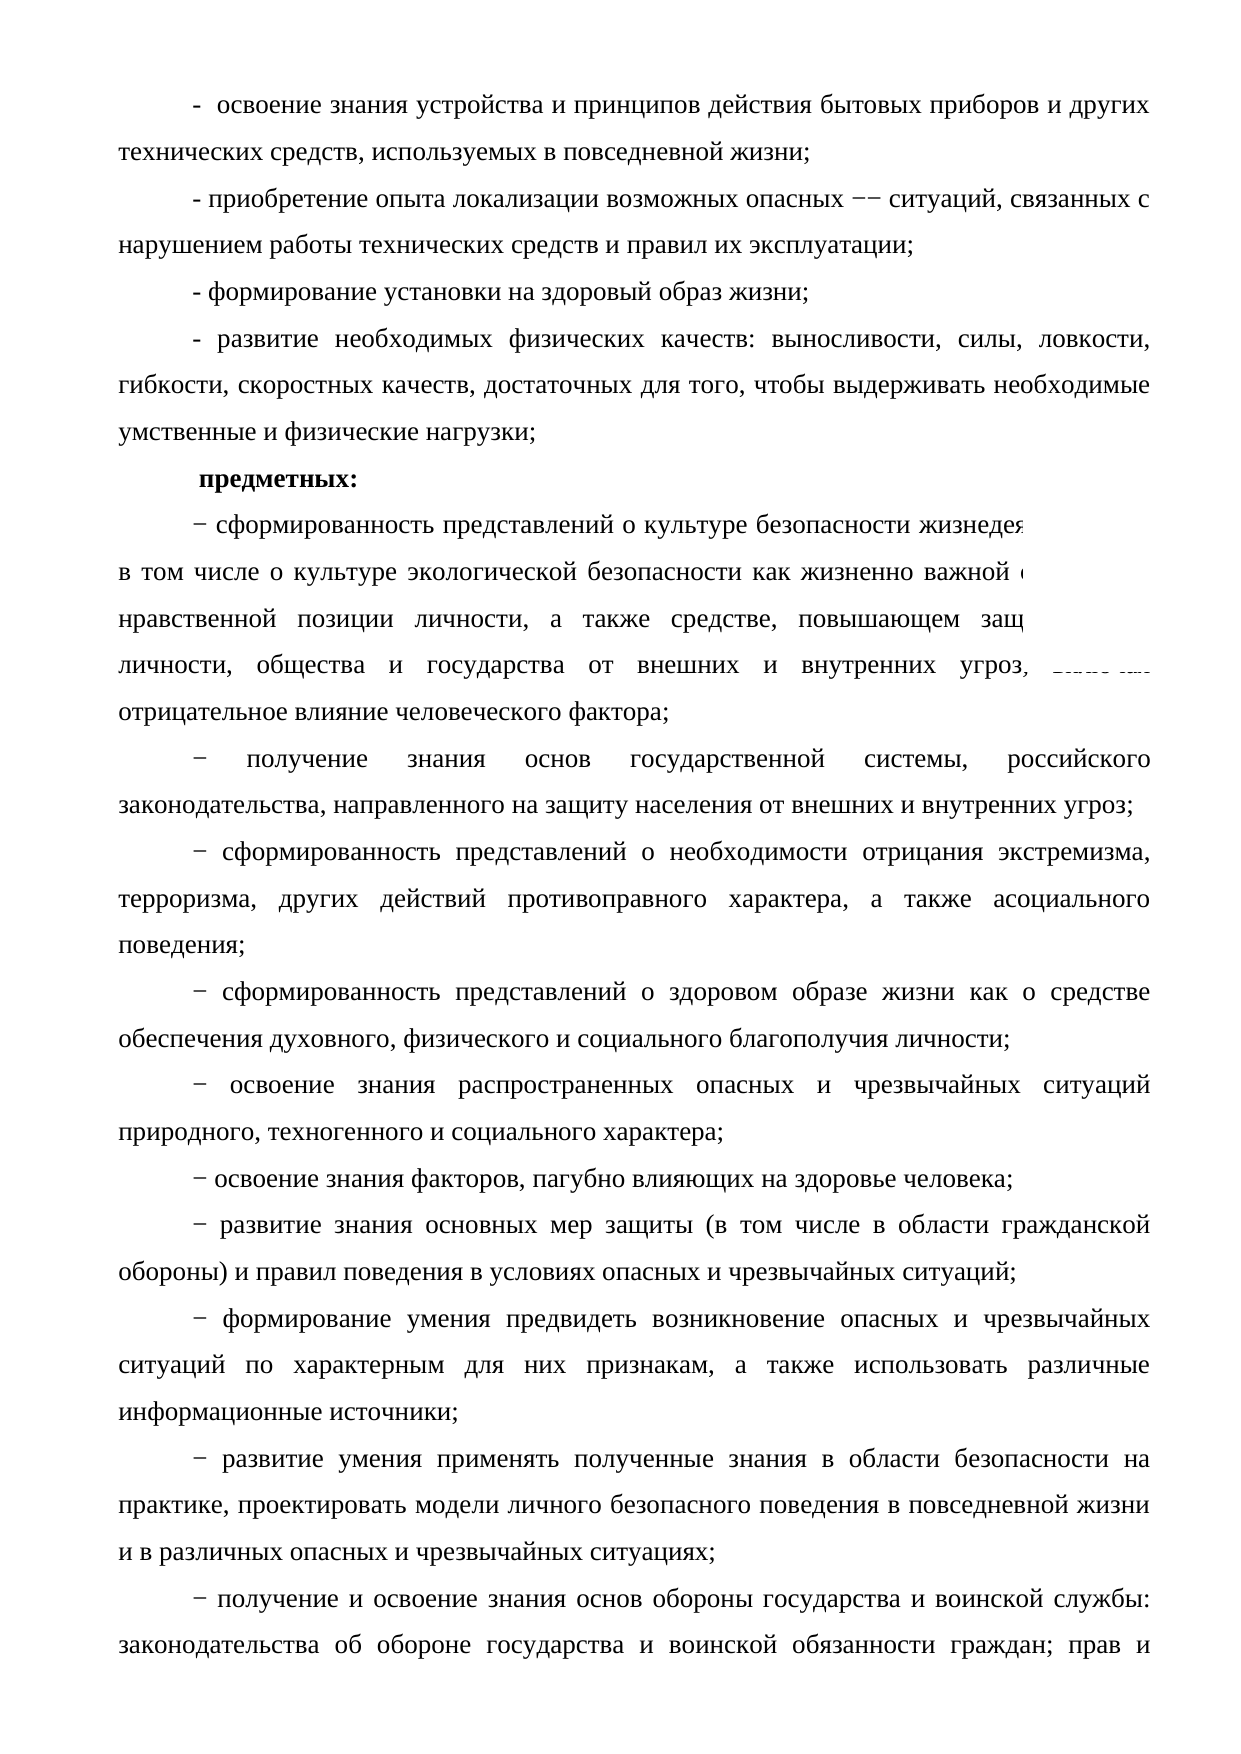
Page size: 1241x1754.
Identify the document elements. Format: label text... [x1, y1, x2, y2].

text − сформированность представлений о культуре безопасности жизнедеятельности, в том числе о культуре экологической безопасности как жизненно важной социально-нравственной позиции личности, а также средстве, повышающем защищенность личности, общества и государства от внешних и внутренних угроз, включая отрицательное влияние человеческого фактора; [118, 509, 1152, 726]
text − развитие знания основных мер защиты (в том числе в области гражданской обороны) и правил поведения в условиях опасных и чрезвычайных ситуаций; [118, 1209, 1152, 1286]
text − получение знания основ государственной системы, российского законодательства, направленного на защиту населения от внешних и внутренних угроз; [118, 742, 1152, 820]
text - приобретение опыта локализации возможных опасных −− ситуаций, связанных с нарушением работы технических средств и правил их эксплуатации; [118, 182, 1152, 260]
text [118, 1582, 1152, 1660]
text − формирование умения предвидеть возникновение опасных и чрезвычайных ситуаций по характерным для них признакам, а также использовать различные информационные источники; [118, 1302, 1152, 1426]
text − сформированность представлений о необходимости отрицания экстремизма, терроризма, других действий противоправного характера, а также асоциального поведения; [118, 835, 1152, 960]
text − освоение знания распространенных опасных и чрезвычайных ситуаций природного, техногенного и социального характера; [118, 1069, 1152, 1146]
text предметных: [118, 462, 1023, 493]
text − развитие умения применять полученные знания в области безопасности на практике, проектировать модели личного безопасного поведения в повседневной жизни и в различных опасных и чрезвычайных ситуациях; [118, 1442, 1152, 1566]
text - освоение знания устройства и принципов действия бытовых приборов и других технических средств, используемых в повседневной жизни; [118, 89, 1152, 166]
text - развитие необходимых физических качеств: выносливости, силы, ловкости, гибкости, скоростных качеств, достаточных для того, чтобы выдерживать необходимые умственные и физические нагрузки; [118, 322, 1152, 446]
text - формирование установки на здоровый образ жизни; [118, 275, 1152, 306]
text − освоение знания факторов, пагубно влияющих на здоровье человека; [118, 1162, 1152, 1193]
text − сформированность представлений о здоровом образе жизни как о средстве обеспечения духовного, физического и социального благополучия личности; [118, 975, 1152, 1053]
